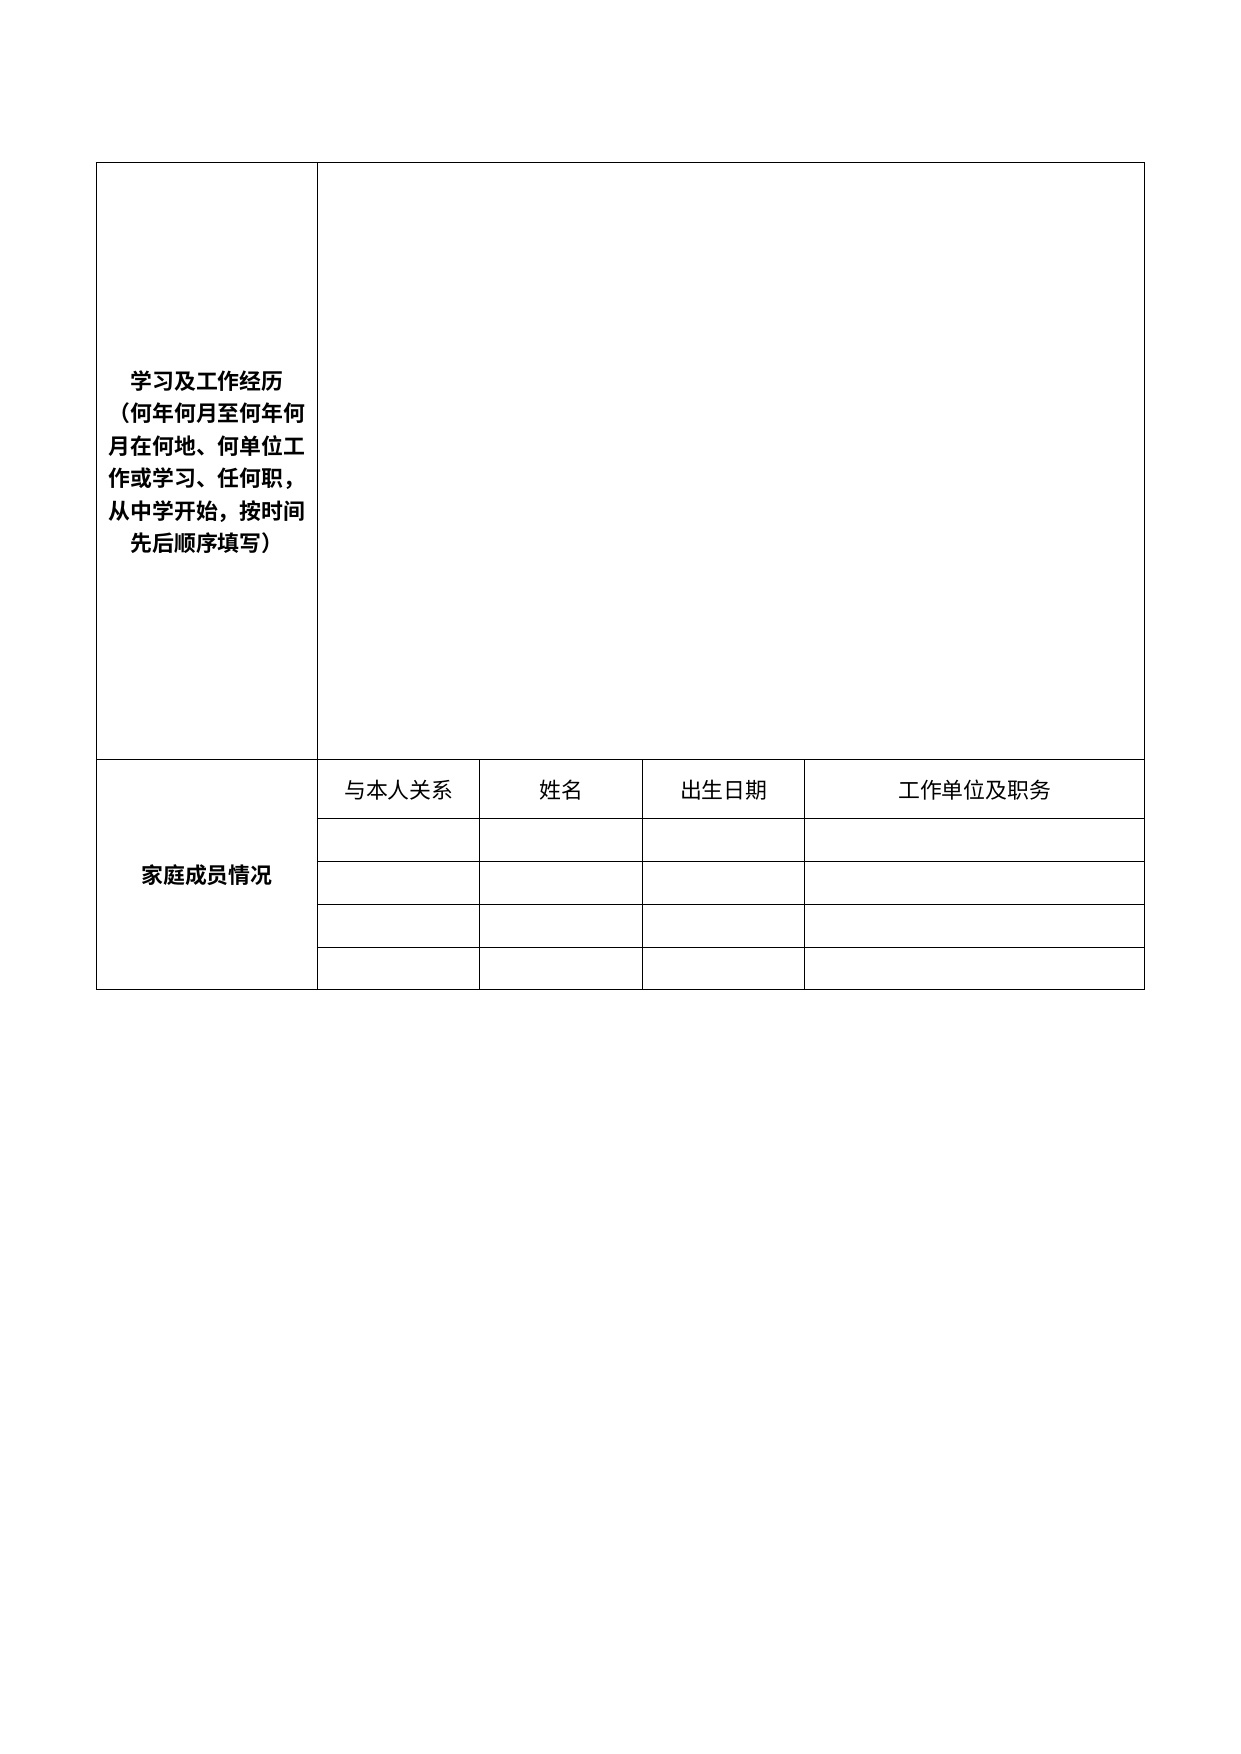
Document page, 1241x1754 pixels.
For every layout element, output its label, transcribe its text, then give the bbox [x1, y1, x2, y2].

table_cell [643, 819, 804, 861]
table_cell [805, 862, 1144, 904]
table_cell [805, 905, 1144, 947]
table_cell 与本人关系 [318, 760, 479, 818]
table_cell [318, 819, 479, 861]
table_cell [318, 948, 479, 989]
table_cell 工作单位及职务 [805, 760, 1144, 818]
table_cell [643, 905, 804, 947]
table_cell [480, 819, 642, 861]
table_cell [643, 862, 804, 904]
table_cell [480, 948, 642, 989]
table_cell 家庭成员情况 [97, 760, 317, 989]
table_cell [643, 948, 804, 989]
table_cell 学习及工作经历 （何年何月至何年何月在何地、何单位工作或学习、任何职，从中学开始，按时间先后顺序填写） [97, 163, 317, 759]
table_cell 姓名 [480, 760, 642, 818]
table_cell [480, 905, 642, 947]
table_cell [480, 862, 642, 904]
table_cell [318, 163, 1144, 759]
table_cell [318, 905, 479, 947]
table_cell [805, 819, 1144, 861]
table_cell [805, 948, 1144, 989]
table_cell 出生日期 [643, 760, 804, 818]
table_cell [318, 862, 479, 904]
